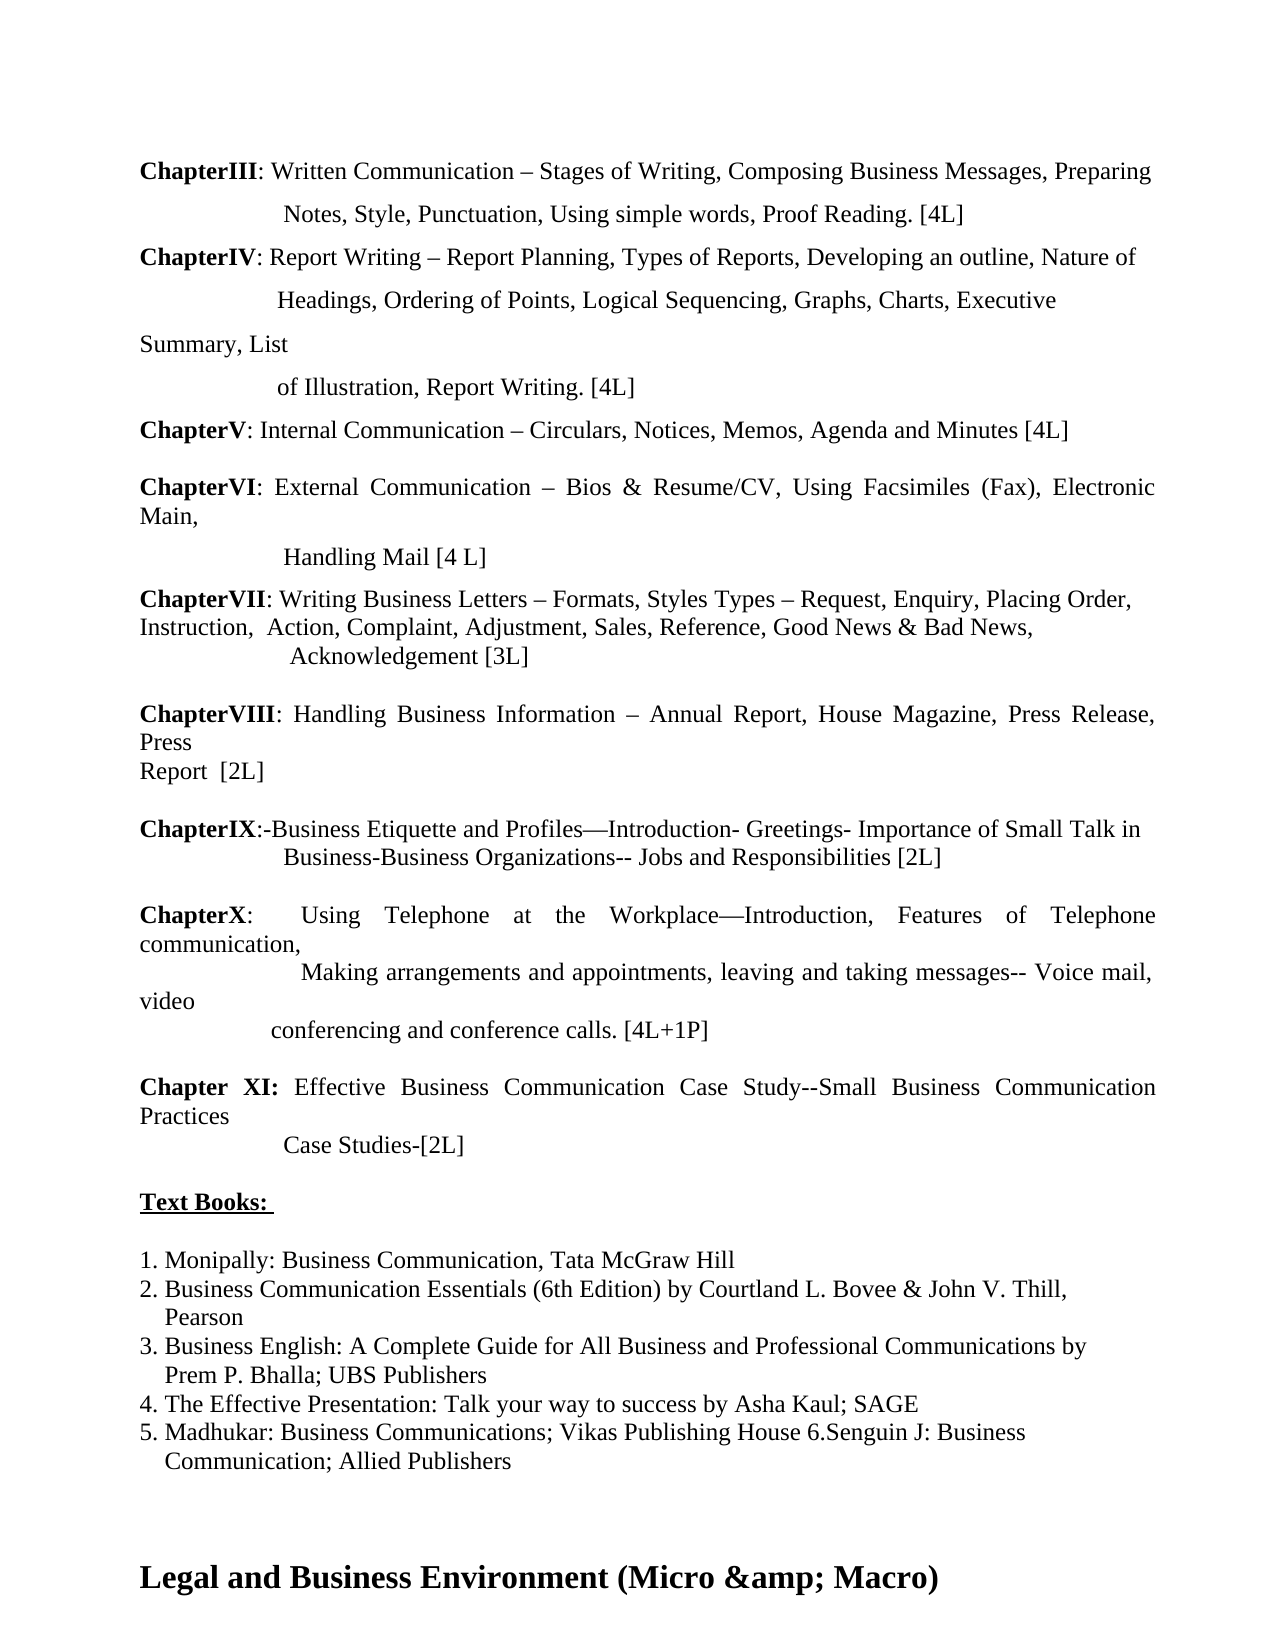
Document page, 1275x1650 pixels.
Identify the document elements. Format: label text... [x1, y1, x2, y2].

text 1. Monipally: Business Communication, Tata McGraw Hill [139, 1245, 1156, 1274]
text Prem P. Bhalla; UBS Publishers [139, 1360, 1156, 1389]
text Chapter XI: Effective Business Communication Case Study--Small Business Communication Practices [139, 1072, 1156, 1130]
text Handling Mail [4 L] [139, 542, 1156, 571]
text Acknowledgement [3L] [139, 641, 1156, 670]
text of Illustration, Report Writing. [4L] [139, 372, 1156, 401]
text Notes, Style, Punctuation, Using simple words, Proof Reading. [4L] [139, 199, 1156, 228]
text ChapterX: Using Telephone at the Workplace—Introduction, Features of Telephone communication, [139, 900, 1156, 957]
text Text Books: [139, 1187, 1156, 1216]
text Instruction, Action, Complaint, Adjustment, Sales, Reference, Good News & Bad News, [139, 612, 1156, 641]
text Legal and Business Environment (Micro &amp; Macro) [139, 1557, 1156, 1596]
text ChapterV: Internal Communication – Circulars, Notices, Memos, Agenda and Minutes [4L] [139, 415, 1156, 444]
text 3. Business English: A Complete Guide for All Business and Professional Communications by [139, 1331, 1156, 1360]
text ChapterVII: Writing Business Letters – Formats, Styles Types – Request, Enquiry, Placing Order, [139, 584, 1156, 612]
text 4. The Effective Presentation: Talk your way to success by Asha Kaul; SAGE [139, 1389, 1156, 1417]
text Making arrangements and appointments, leaving and taking messages-- Voice mail, video [139, 957, 1156, 1015]
text 5. Madhukar: Business Communications; Vikas Publishing House 6.Senguin J: Business [139, 1417, 1156, 1446]
text ChapterIV: Report Writing – Report Planning, Types of Reports, Developing an outline, Nature of [139, 242, 1156, 271]
text Headings, Ordering of Points, Logical Sequencing, Graphs, Charts, Executive Summary, List [139, 286, 1156, 357]
text Report [2L] [139, 756, 1156, 785]
text conferencing and conference calls. [4L+1P] [139, 1015, 1156, 1044]
text Business-Business Organizations-- Jobs and Responsibilities [2L] [139, 842, 1156, 871]
text ChapterIX:-Business Etiquette and Profiles—Introduction- Greetings- Importance of Small Talk in [139, 814, 1156, 842]
text Communication; Allied Publishers [139, 1446, 1156, 1475]
text Case Studies-[2L] [139, 1130, 1156, 1159]
text ChapterVI: External Communication – Bios & Resume/CV, Using Facsimiles (Fax), Electronic Main, [139, 472, 1156, 530]
text 2. Business Communication Essentials (6th Edition) by Courtland L. Bovee & John V. Thill, [139, 1274, 1156, 1302]
text ChapterVIII: Handling Business Information – Annual Report, House Magazine, Press Release, Press [139, 699, 1156, 756]
text Pearson [139, 1302, 1156, 1331]
text ChapterIII: Written Communication – Stages of Writing, Composing Business Messages, Preparing [139, 156, 1156, 185]
